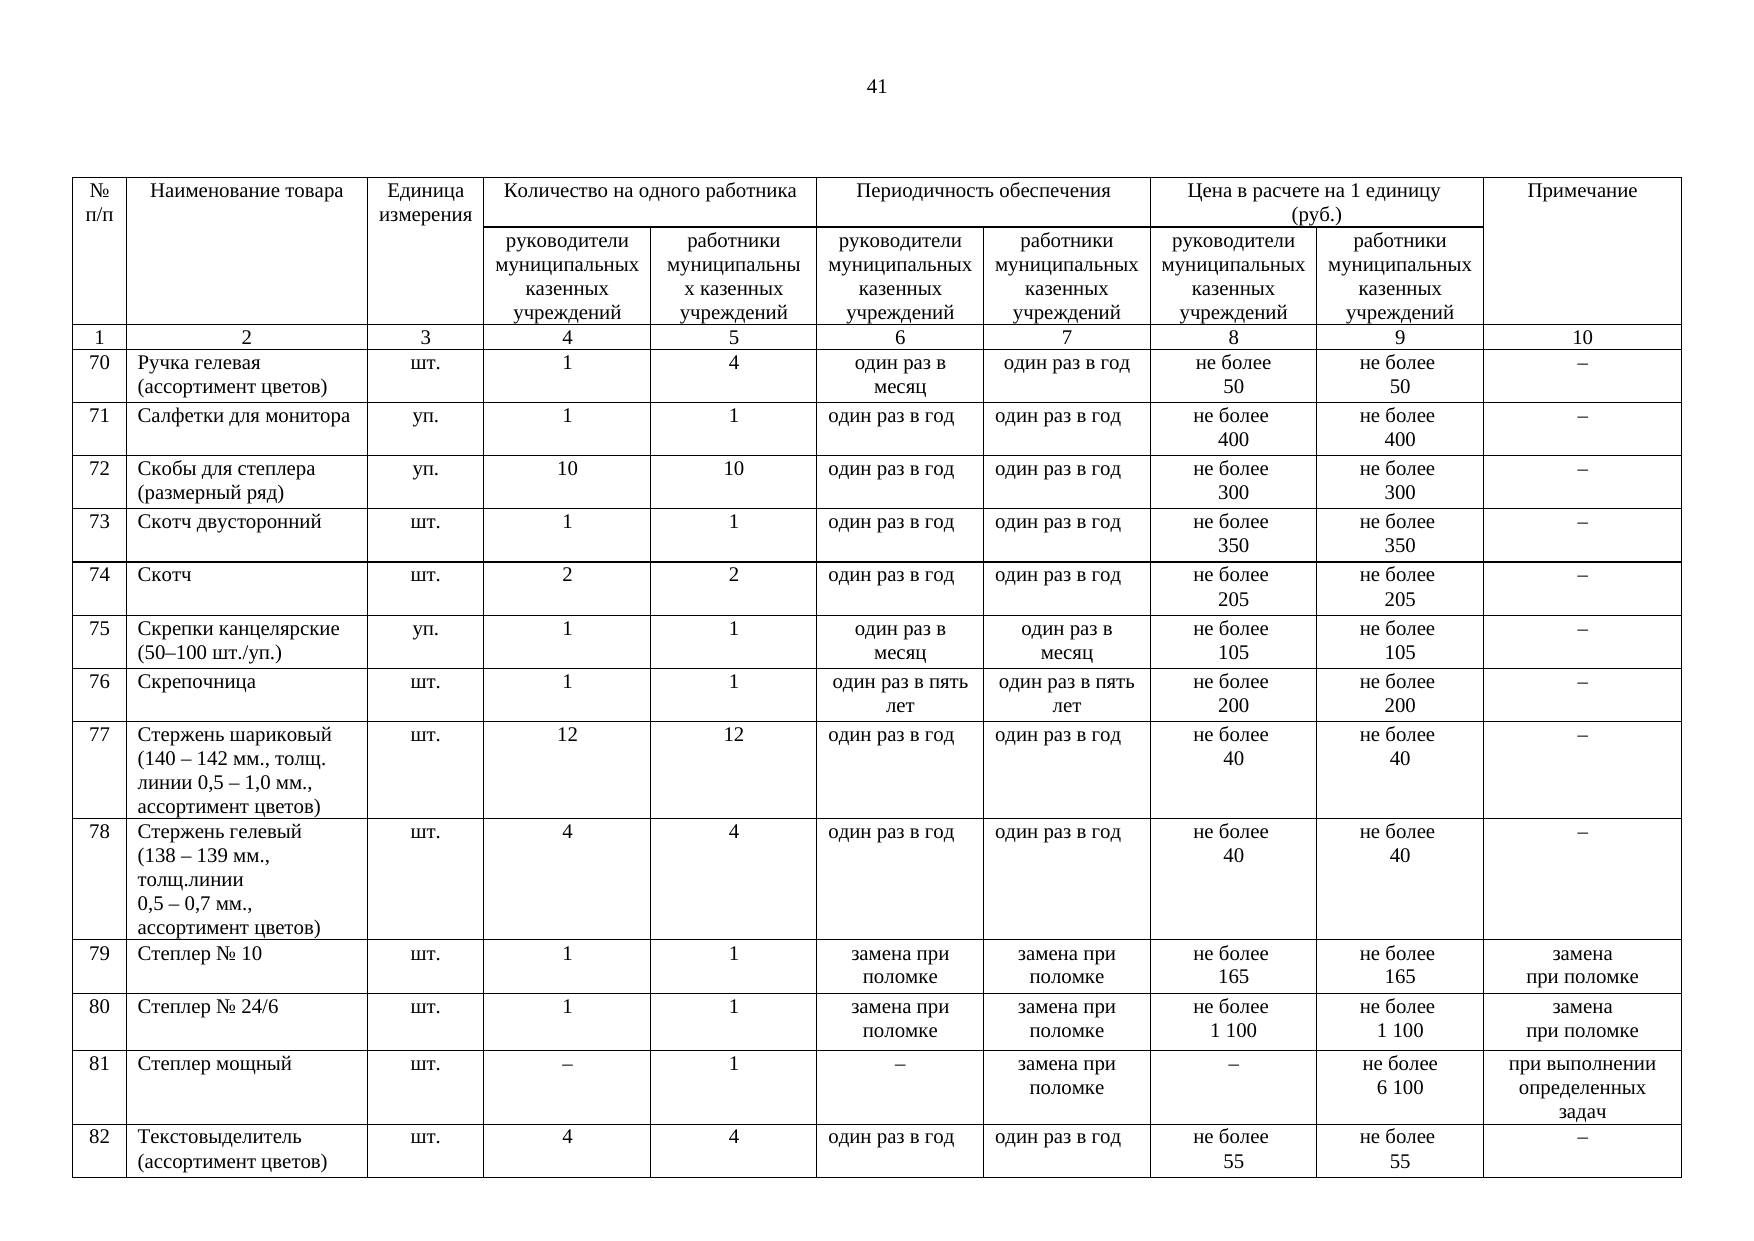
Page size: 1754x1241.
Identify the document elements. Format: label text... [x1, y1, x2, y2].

table_cell шт. [368, 940, 483, 992]
table_cell 1 [484, 509, 650, 561]
table_cell – [817, 1051, 983, 1123]
table_cell один раз в год [984, 456, 1150, 508]
table_cell руководители муниципальных казенных учреждений [817, 228, 983, 324]
table_cell – [1484, 563, 1681, 614]
table_cell при выполнении определенных задач [1484, 1051, 1681, 1123]
table_cell шт. [368, 722, 483, 818]
table_cell один раз в год [984, 563, 1150, 614]
table_cell один раз в год [984, 350, 1150, 402]
table_cell 2 [651, 563, 816, 614]
table_cell 5 [651, 325, 816, 349]
table_header Единица измерения [368, 178, 483, 324]
table_cell Степлер мощный [127, 1051, 367, 1123]
table_cell замена при поломке [817, 940, 983, 992]
table_cell 8 [1151, 325, 1316, 349]
table_header Количество на одного работника [484, 178, 816, 226]
table_cell один раз в год [817, 1125, 983, 1177]
table_cell уп. [368, 456, 483, 508]
table_cell 74 [73, 563, 126, 614]
table_cell 71 [73, 403, 126, 455]
table_cell 4 [651, 1125, 816, 1177]
table_cell 1 [484, 616, 650, 668]
table_cell работники муниципальных казенных учреждений [1317, 228, 1483, 324]
table_cell – [484, 1051, 650, 1123]
table_cell Скрепки канцелярские (50–100 шт./уп.) [127, 616, 367, 668]
table_cell 82 [73, 1125, 126, 1177]
table_cell Текстовыделитель (ассортимент цветов) [127, 1125, 367, 1177]
table_cell шт. [368, 1125, 483, 1177]
table_cell один раз в пять лет [817, 669, 983, 721]
table_cell не более 55 [1151, 1125, 1316, 1177]
table_cell не более 50 [1151, 350, 1316, 402]
table_cell замена при поломке [817, 994, 983, 1050]
table_cell – [1484, 350, 1681, 402]
table_cell замена при поломке [984, 994, 1150, 1050]
table_header Периодичность обеспечения [817, 178, 1150, 226]
table_cell 1 [484, 994, 650, 1050]
table_cell – [1484, 1125, 1681, 1177]
table_cell шт. [368, 563, 483, 614]
table_cell не более 350 [1151, 509, 1316, 561]
table_cell – [1484, 509, 1681, 561]
table_cell 1 [651, 616, 816, 668]
table_header Наименование товара [127, 178, 367, 324]
table_cell не более 400 [1317, 403, 1483, 455]
table_cell один раз в пять лет [984, 669, 1150, 721]
table_cell – [1151, 1051, 1316, 1123]
table_cell 6 [817, 325, 983, 349]
table_cell Стержень шариковый (140 – 142 мм., толщ. линии 0,5 – 1,0 мм., ассортимент цветов) [127, 722, 367, 818]
table_cell 80 [73, 994, 126, 1050]
table_cell работники муниципальных казенных учреждений [984, 228, 1150, 324]
table_cell Стержень гелевый (138 – 139 мм., толщ.линии 0,5 – 0,7 мм., ассортимент цветов) [127, 819, 367, 939]
table_cell не более 1 100 [1317, 994, 1483, 1050]
table_header Примечание [1484, 178, 1681, 324]
table_cell не более 40 [1151, 819, 1316, 939]
table_cell 1 [484, 669, 650, 721]
table_cell один раз в год [817, 456, 983, 508]
table_cell Степлер № 24/6 [127, 994, 367, 1050]
table_cell один раз в месяц [817, 350, 983, 402]
table_cell 2 [484, 563, 650, 614]
table_cell один раз в год [984, 509, 1150, 561]
table_cell не более 350 [1317, 509, 1483, 561]
table_cell шт. [368, 1051, 483, 1123]
table_cell один раз в год [817, 819, 983, 939]
table_cell один раз в год [984, 403, 1150, 455]
table_cell шт. [368, 509, 483, 561]
table_cell 10 [1484, 325, 1681, 349]
table_cell 75 [73, 616, 126, 668]
table_cell 1 [651, 403, 816, 455]
table_cell не более 205 [1317, 563, 1483, 614]
table_cell руководители муниципальных казенных учреждений [484, 228, 650, 324]
table_cell Скобы для степлера (размерный ряд) [127, 456, 367, 508]
table_cell один раз в месяц [817, 616, 983, 668]
table_cell один раз в месяц [984, 616, 1150, 668]
table_cell 4 [484, 1125, 650, 1177]
table_cell 1 [484, 940, 650, 992]
table_cell один раз в год [817, 509, 983, 561]
table_cell 78 [73, 819, 126, 939]
table_cell не более 300 [1317, 456, 1483, 508]
table_cell 10 [484, 456, 650, 508]
table_cell один раз в год [984, 819, 1150, 939]
table_cell не более 400 [1151, 403, 1316, 455]
table_cell – [1484, 456, 1681, 508]
table_cell один раз в год [817, 403, 983, 455]
table_cell не более 1 100 [1151, 994, 1316, 1050]
table_cell не более 300 [1151, 456, 1316, 508]
table_cell работники муниципальных казенных учреждений [651, 228, 816, 324]
table_cell 3 [368, 325, 483, 349]
table_cell 4 [651, 350, 816, 402]
table_cell 2 [127, 325, 367, 349]
table_cell – [1484, 819, 1681, 939]
table_cell замена при поломке [1484, 994, 1681, 1050]
table_cell 1 [73, 325, 126, 349]
table_cell не более 55 [1317, 1125, 1483, 1177]
table_cell один раз в год [817, 722, 983, 818]
table_cell 73 [73, 509, 126, 561]
table_cell 1 [651, 509, 816, 561]
table_cell – [1484, 403, 1681, 455]
table_cell не более 40 [1151, 722, 1316, 818]
table_cell один раз в год [984, 1125, 1150, 1177]
table_cell не более 165 [1317, 940, 1483, 992]
table_cell 1 [651, 1051, 816, 1123]
table_cell Степлер № 10 [127, 940, 367, 992]
table_cell не более 205 [1151, 563, 1316, 614]
table_cell шт. [368, 819, 483, 939]
table_cell 4 [484, 325, 650, 349]
table_cell не более 200 [1317, 669, 1483, 721]
table_cell 76 [73, 669, 126, 721]
table_cell замена при поломке [1484, 940, 1681, 992]
table_cell не более 200 [1151, 669, 1316, 721]
table_cell 70 [73, 350, 126, 402]
table_cell 72 [73, 456, 126, 508]
table_cell не более 6 100 [1317, 1051, 1483, 1123]
table_cell 1 [651, 669, 816, 721]
table_header Цена в расчете на 1 единицу (руб.) [1151, 178, 1483, 226]
table_cell 4 [484, 819, 650, 939]
table_cell 77 [73, 722, 126, 818]
table_cell 4 [651, 819, 816, 939]
table_cell 1 [651, 994, 816, 1050]
table_cell 79 [73, 940, 126, 992]
table_cell Скрепочница [127, 669, 367, 721]
table_cell Скотч [127, 563, 367, 614]
table_cell замена при поломке [984, 940, 1150, 992]
table_cell замена при поломке [984, 1051, 1150, 1123]
table_cell Ручка гелевая (ассортимент цветов) [127, 350, 367, 402]
table_cell 1 [484, 350, 650, 402]
table_cell – [1484, 669, 1681, 721]
table_cell не более 105 [1317, 616, 1483, 668]
table_cell шт. [368, 994, 483, 1050]
table_cell Скотч двусторонний [127, 509, 367, 561]
table_header № п/п [73, 178, 126, 324]
table_cell не более 40 [1317, 722, 1483, 818]
table_cell не более 105 [1151, 616, 1316, 668]
table_cell 9 [1317, 325, 1483, 349]
table_cell не более 165 [1151, 940, 1316, 992]
table_cell 81 [73, 1051, 126, 1123]
table_cell один раз в год [984, 722, 1150, 818]
table_cell 7 [984, 325, 1150, 349]
table_cell шт. [368, 350, 483, 402]
table_cell – [1484, 722, 1681, 818]
table_cell 12 [484, 722, 650, 818]
table_cell не более 40 [1317, 819, 1483, 939]
table_cell уп. [368, 616, 483, 668]
table_cell 10 [651, 456, 816, 508]
table_cell – [1484, 616, 1681, 668]
table_cell не более 50 [1317, 350, 1483, 402]
table_cell Салфетки для монитора [127, 403, 367, 455]
table_cell 1 [651, 940, 816, 992]
table_cell 1 [484, 403, 650, 455]
table_cell руководители муниципальных казенных учреждений [1151, 228, 1316, 324]
table_cell один раз в год [817, 563, 983, 614]
table_cell 12 [651, 722, 816, 818]
table_cell шт. [368, 669, 483, 721]
table_cell уп. [368, 403, 483, 455]
